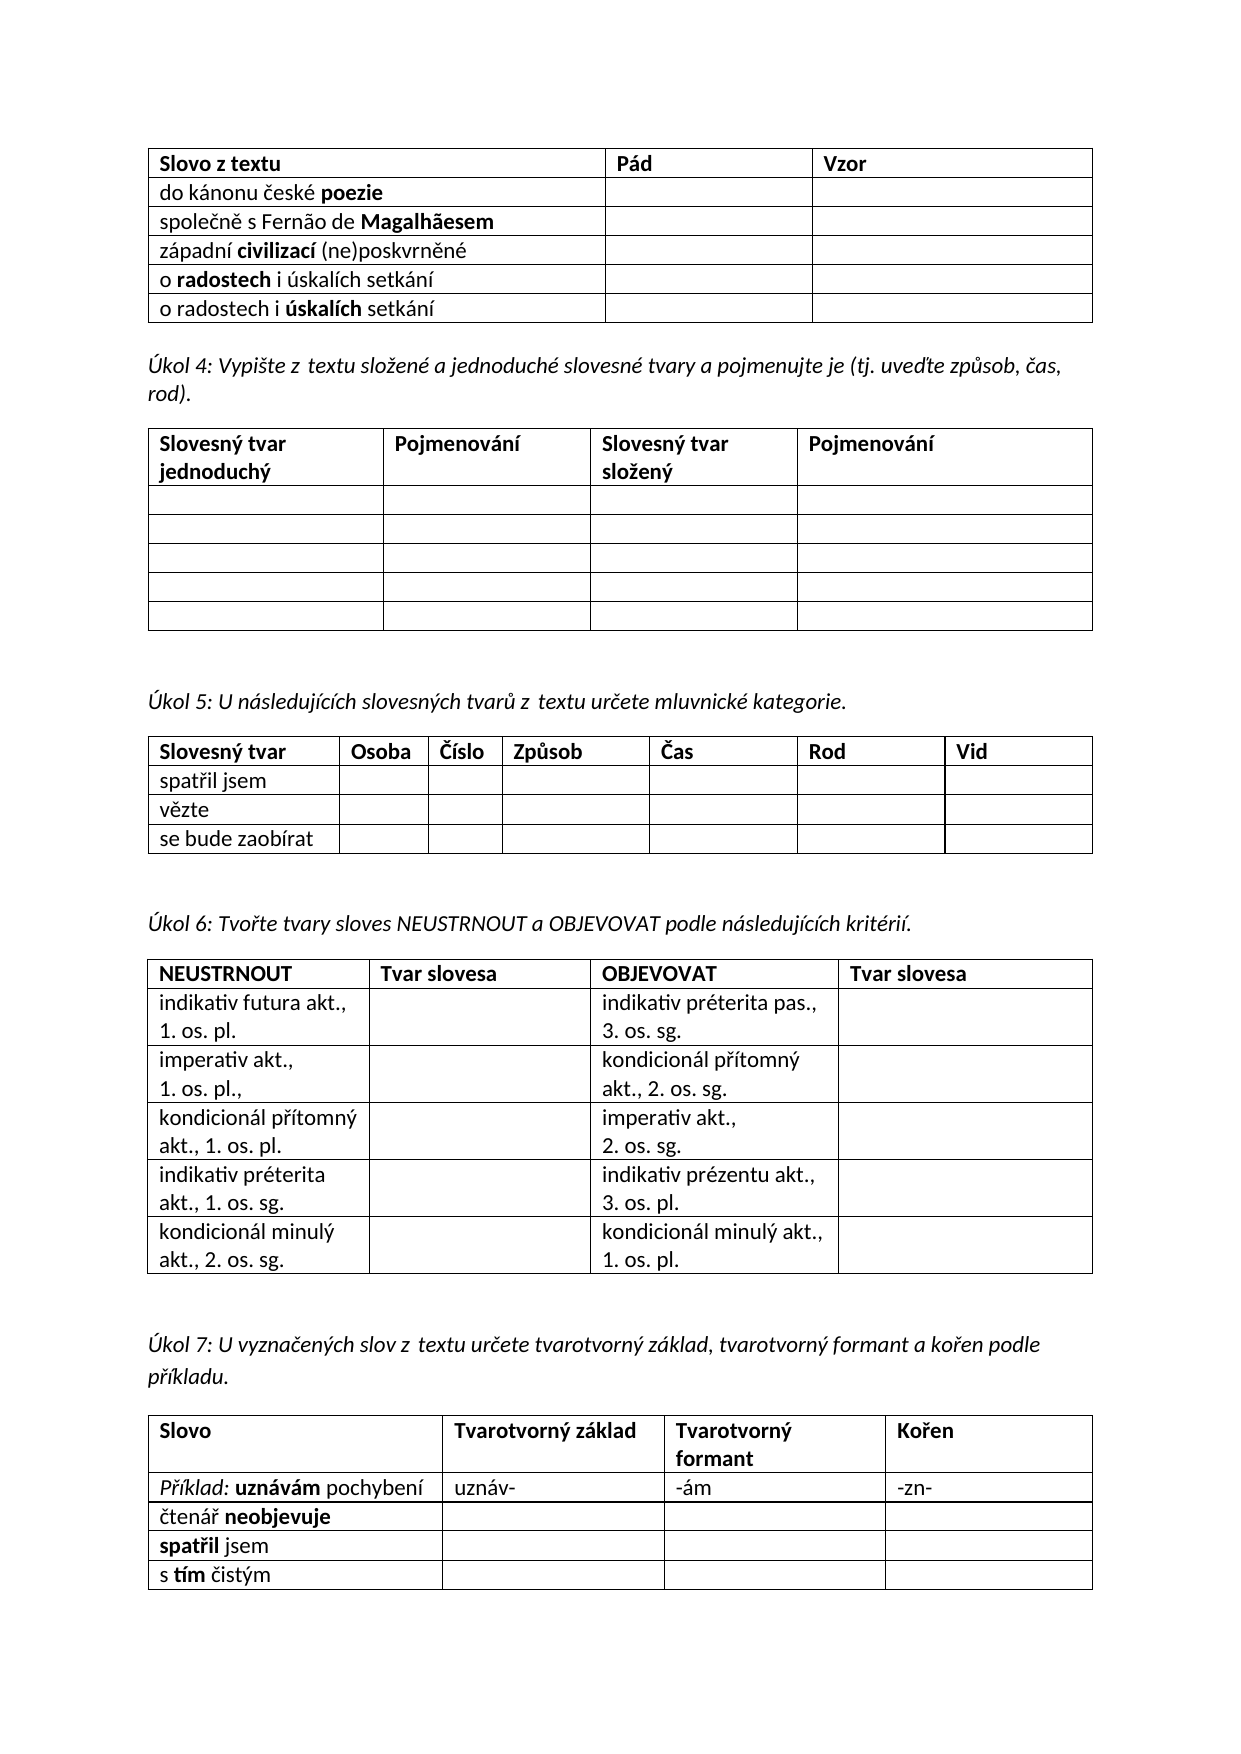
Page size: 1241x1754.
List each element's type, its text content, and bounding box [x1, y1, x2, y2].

table_cell [591, 486, 797, 514]
table_cell západní civilizací (ne)poskvrněné [149, 236, 605, 264]
table_cell indikativ préterita pas., 3. os. sg. [591, 989, 838, 1044]
table_header Tvar slovesa [839, 960, 1092, 987]
table_cell [798, 573, 1092, 601]
table_cell [798, 515, 1092, 543]
table_cell [149, 602, 383, 630]
table_header Slovo z textu [149, 149, 605, 177]
table_cell [606, 294, 812, 322]
table_cell [503, 825, 649, 852]
table_cell [370, 989, 590, 1044]
table_cell -zn- [886, 1473, 1092, 1501]
table_cell [650, 766, 797, 794]
table_cell čtenář neobjevuje [149, 1503, 442, 1530]
table_header Rod [798, 737, 944, 765]
table_header Čas [650, 737, 797, 765]
table_cell [503, 795, 649, 823]
table_cell [370, 1217, 590, 1273]
table_cell s tím čistým [149, 1561, 442, 1588]
table_cell [591, 544, 797, 572]
table_cell spatřil jsem [149, 1531, 442, 1559]
text Úkol 6: Tvořte tvary sloves NEUSTRNOUT a OBJEVOVAT podle následujících kritérií. [148, 909, 1093, 938]
table_cell [149, 573, 383, 601]
table_cell [384, 515, 590, 543]
table_cell [946, 825, 1092, 852]
table_cell [149, 544, 383, 572]
table_cell [813, 294, 1092, 322]
table_cell [340, 795, 428, 823]
table_header Kořen [886, 1416, 1092, 1472]
table_header Osoba [340, 737, 428, 765]
table_header Pojmenování [384, 429, 590, 485]
table_cell indikativ prézentu akt., 3. os. pl. [591, 1160, 838, 1216]
table_cell kondicionál minulý akt., 2. os. sg. [148, 1217, 369, 1273]
table_cell kondicionál minulý akt., 1. os. pl. [591, 1217, 838, 1273]
table_cell -ám [665, 1473, 885, 1501]
table_cell [443, 1561, 664, 1588]
table_cell [443, 1503, 664, 1530]
table_cell [370, 1103, 590, 1159]
table_cell [340, 766, 428, 794]
table_cell Příklad: uznávám pochybení [149, 1473, 442, 1501]
table_cell [946, 766, 1092, 794]
table_header Vzor [813, 149, 1092, 177]
table_cell [149, 515, 383, 543]
table_cell [798, 795, 944, 823]
table_cell [839, 1046, 1092, 1102]
table_header Slovesný tvar [149, 737, 339, 765]
table_cell [443, 1531, 664, 1559]
table_cell [606, 236, 812, 264]
table_header Číslo [429, 737, 502, 765]
table_header Tvarotvorný základ [443, 1416, 664, 1472]
table_header NEUSTRNOUT [148, 960, 369, 987]
table_cell [839, 1217, 1092, 1273]
table_cell [370, 1160, 590, 1216]
table_cell [798, 602, 1092, 630]
table_cell [591, 515, 797, 543]
table_cell [665, 1531, 885, 1559]
table_header Slovesný tvar jednoduchý [149, 429, 383, 485]
text Úkol 5: U následujících slovesných tvarů z textu určete mluvnické kategorie. [148, 687, 1093, 715]
table_cell [946, 795, 1092, 823]
table_cell [813, 265, 1092, 293]
table_cell [798, 486, 1092, 514]
table_cell indikativ futura akt., 1. os. pl. [148, 989, 369, 1044]
table_cell [813, 207, 1092, 235]
table_cell [839, 989, 1092, 1044]
table_cell [429, 795, 502, 823]
table_cell uznáv- [443, 1473, 664, 1501]
table_cell [429, 766, 502, 794]
table_cell [591, 573, 797, 601]
table_cell [813, 178, 1092, 206]
table_header Slovo [149, 1416, 442, 1472]
table_cell indikativ préterita akt., 1. os. sg. [148, 1160, 369, 1216]
table_cell [503, 766, 649, 794]
table_header Tvar slovesa [370, 960, 590, 987]
table_header Pád [606, 149, 812, 177]
table_cell [606, 207, 812, 235]
table_cell [149, 486, 383, 514]
table_cell vězte [149, 795, 339, 823]
table_cell imperativ akt., 2. os. sg. [591, 1103, 838, 1159]
text Úkol 7: U vyznačených slov z textu určete tvarotvorný základ, tvarotvorný formant a kořen podle příkladu. [148, 1330, 1093, 1390]
table_cell [650, 795, 797, 823]
table_cell o radostech i úskalích setkání [149, 265, 605, 293]
table_cell kondicionál přítomný akt., 1. os. pl. [148, 1103, 369, 1159]
table_cell spatřil jsem [149, 766, 339, 794]
table_cell [650, 825, 797, 852]
table_header Pojmenování [798, 429, 1092, 485]
table_cell [384, 573, 590, 601]
table_cell kondicionál přítomný akt., 2. os. sg. [591, 1046, 838, 1102]
table_cell [886, 1531, 1092, 1559]
table_cell [813, 236, 1092, 264]
table_cell [798, 766, 944, 794]
table_cell [839, 1103, 1092, 1159]
table_cell [798, 825, 944, 852]
table_cell společně s Fernão de Magalhãesem [149, 207, 605, 235]
table_cell [370, 1046, 590, 1102]
table_header Slovesný tvar složený [591, 429, 797, 485]
table_cell [665, 1503, 885, 1530]
table_header Způsob [503, 737, 649, 765]
table_cell [839, 1160, 1092, 1216]
table_cell [429, 825, 502, 852]
table_cell [384, 486, 590, 514]
table_cell [384, 602, 590, 630]
table_cell o radostech i úskalích setkání [149, 294, 605, 322]
table_header OBJEVOVAT [591, 960, 838, 987]
table_header Vid [946, 737, 1092, 765]
table_cell do kánonu české poezie [149, 178, 605, 206]
table_cell [886, 1561, 1092, 1588]
table_cell [591, 602, 797, 630]
table_cell [798, 544, 1092, 572]
table_header Tvarotvorný formant [665, 1416, 885, 1472]
table_cell [606, 265, 812, 293]
table_cell [606, 178, 812, 206]
table_cell [384, 544, 590, 572]
table_cell [340, 825, 428, 852]
table_cell imperativ akt., 1. os. pl., [148, 1046, 369, 1102]
table_cell [665, 1561, 885, 1588]
table_cell [886, 1503, 1092, 1530]
table_cell se bude zaobírat [149, 825, 339, 852]
text Úkol 4: Vypište z textu složené a jednoduché slovesné tvary a pojmenujte je (tj. uveďte způsob, čas, rod). [148, 351, 1093, 407]
